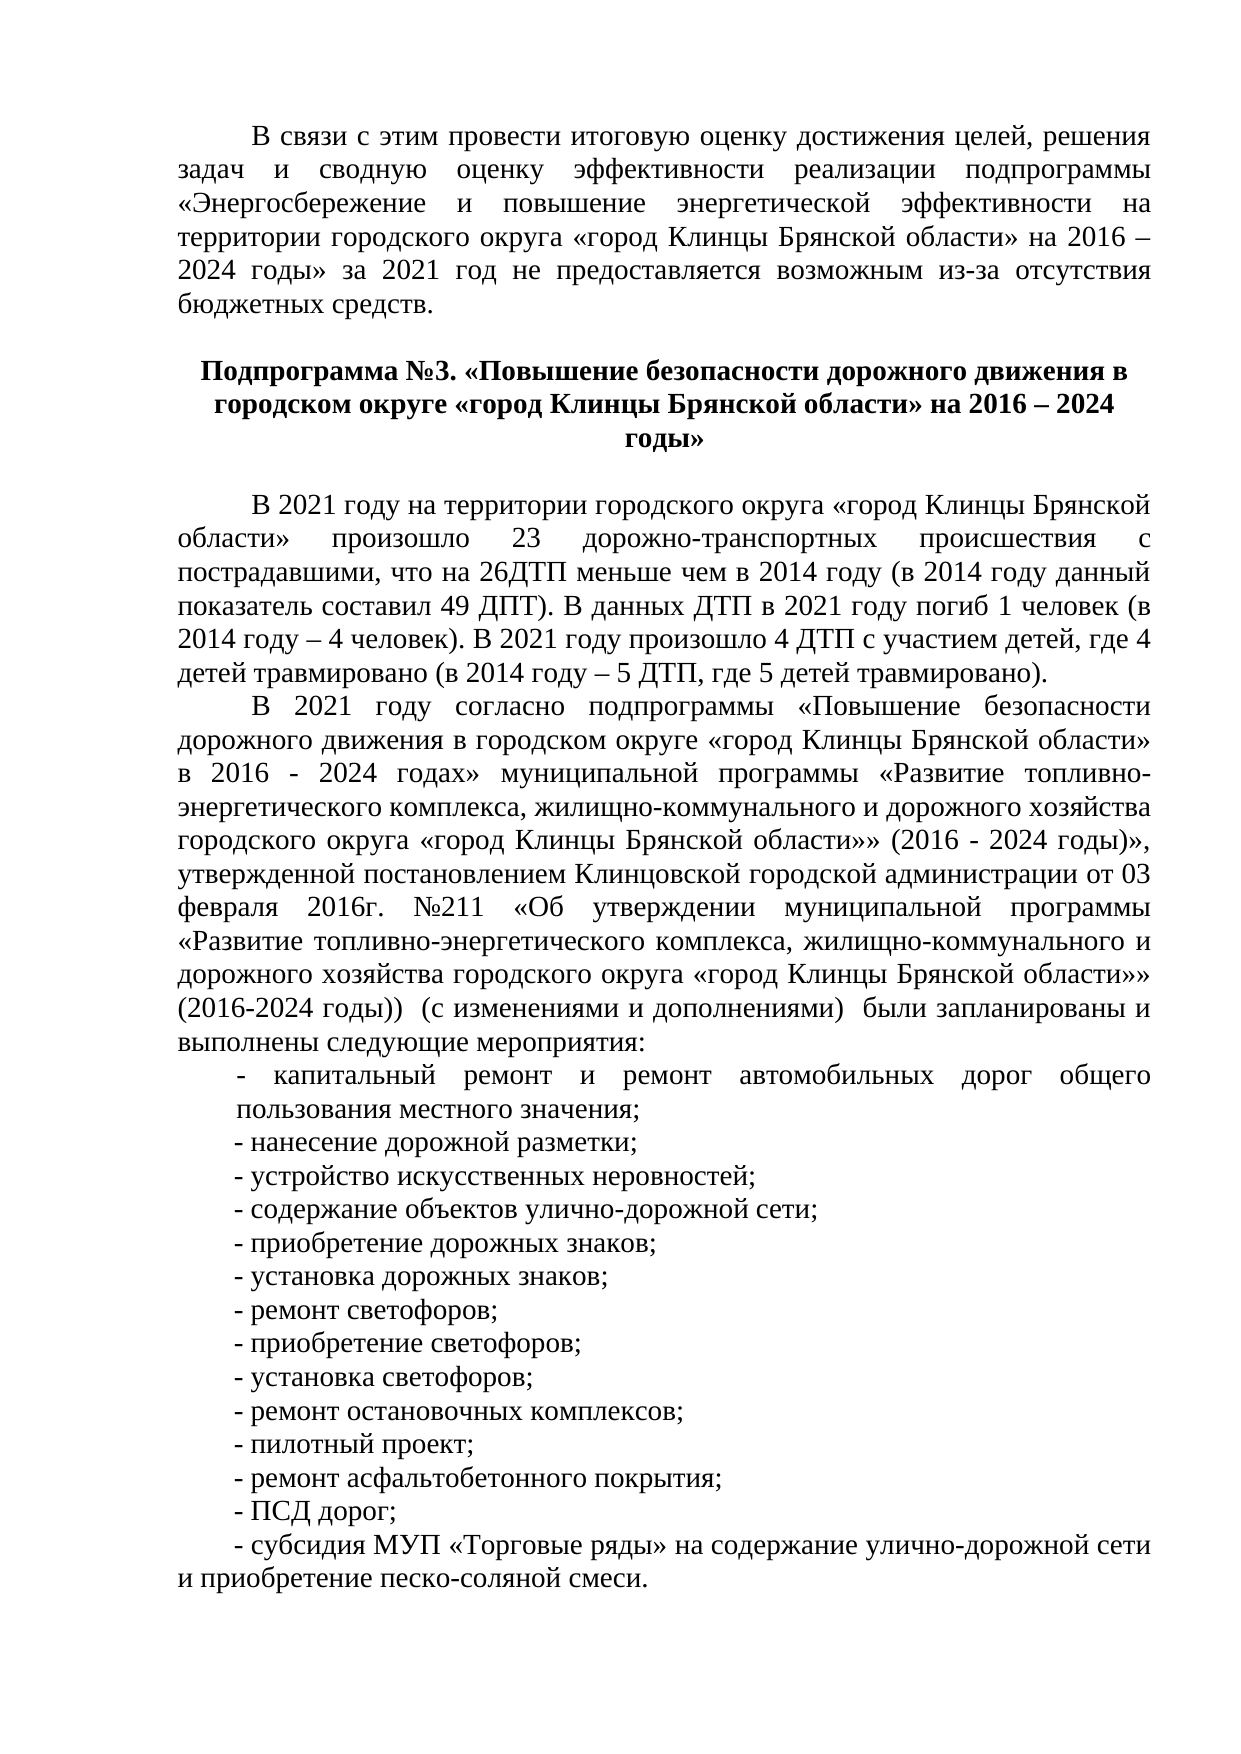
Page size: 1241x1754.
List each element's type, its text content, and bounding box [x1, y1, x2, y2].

text - субсидия МУП «Торговые ряды» на содержание улично-дорожной сети и приобретение песко-соляной смеси. [177, 1527, 1152, 1594]
text - капитальный ремонт и ремонт автомобильных дорог общего пользования местного значения; [236, 1057, 1152, 1124]
text - ремонт светофоров; [177, 1292, 1152, 1326]
text - установка дорожных знаков; [177, 1258, 1152, 1292]
text - установка светофоров; [177, 1359, 1152, 1393]
text - ремонт остановочных комплексов; [177, 1393, 1152, 1426]
text - нанесение дорожной разметки; [177, 1124, 1152, 1158]
text Подпрограмма №3. «Повышение безопасности дорожного движения в городском округе «город Клинцы Брянской области» на 2016 – 2024 годы» [177, 353, 1152, 453]
text В связи с этим провести итоговую оценку достижения целей, решения задач и сводную оценку эффективности реализации подпрограммы «Энергосбережение и повышение энергетической эффективности на территории городского округа «город Клинцы Брянской области» на 2016 – 2024 годы» за 2021 год не предоставляется возможным из-за отсутствия бюджетных средств. [177, 118, 1152, 319]
text - ремонт асфальтобетонного покрытия; [177, 1460, 1152, 1493]
text - ПСД дорог; [177, 1493, 1152, 1527]
text - устройство искусственных неровностей; [177, 1158, 1152, 1191]
text В 2021 году согласно подпрограммы «Повышение безопасности дорожного движения в городском округе «город Клинцы Брянской области» в 2016 - 2024 годах» муниципальной программы «Развитие топливно-энергетического комплекса, жилищно-коммунального и дорожного хозяйства городского округа «город Клинцы Брянской области»» (2016 - 2024 годы)», утвержденной постановлением Клинцовской городской администрации от 03 февраля 2016г. №211 «Об утверждении муниципальной программы «Развитие топливно-энергетического комплекса, жилищно-коммунального и дорожного хозяйства городского округа «город Клинцы Брянской области»» (2016-2024 годы)) (с изменениями и дополнениями) были запланированы и выполнены следующие мероприятия: [177, 688, 1152, 1057]
text - приобретение светофоров; [177, 1326, 1152, 1359]
text - пилотный проект; [177, 1426, 1152, 1460]
text - содержание объектов улично-дорожной сети; [177, 1191, 1152, 1225]
text - приобретение дорожных знаков; [177, 1225, 1152, 1258]
text В 2021 году на территории городского округа «город Клинцы Брянской области» произошло 23 дорожно-транспортных происшествия с пострадавшими, что на 26ДТП меньше чем в 2014 году (в 2014 году данный показатель составил 49 ДПТ). В данных ДТП в 2021 году погиб 1 человек (в 2014 году – 4 человек). В 2021 году произошло 4 ДТП с участием детей, где 4 детей травмировано (в 2014 году – 5 ДТП, где 5 детей травмировано). [177, 487, 1152, 688]
